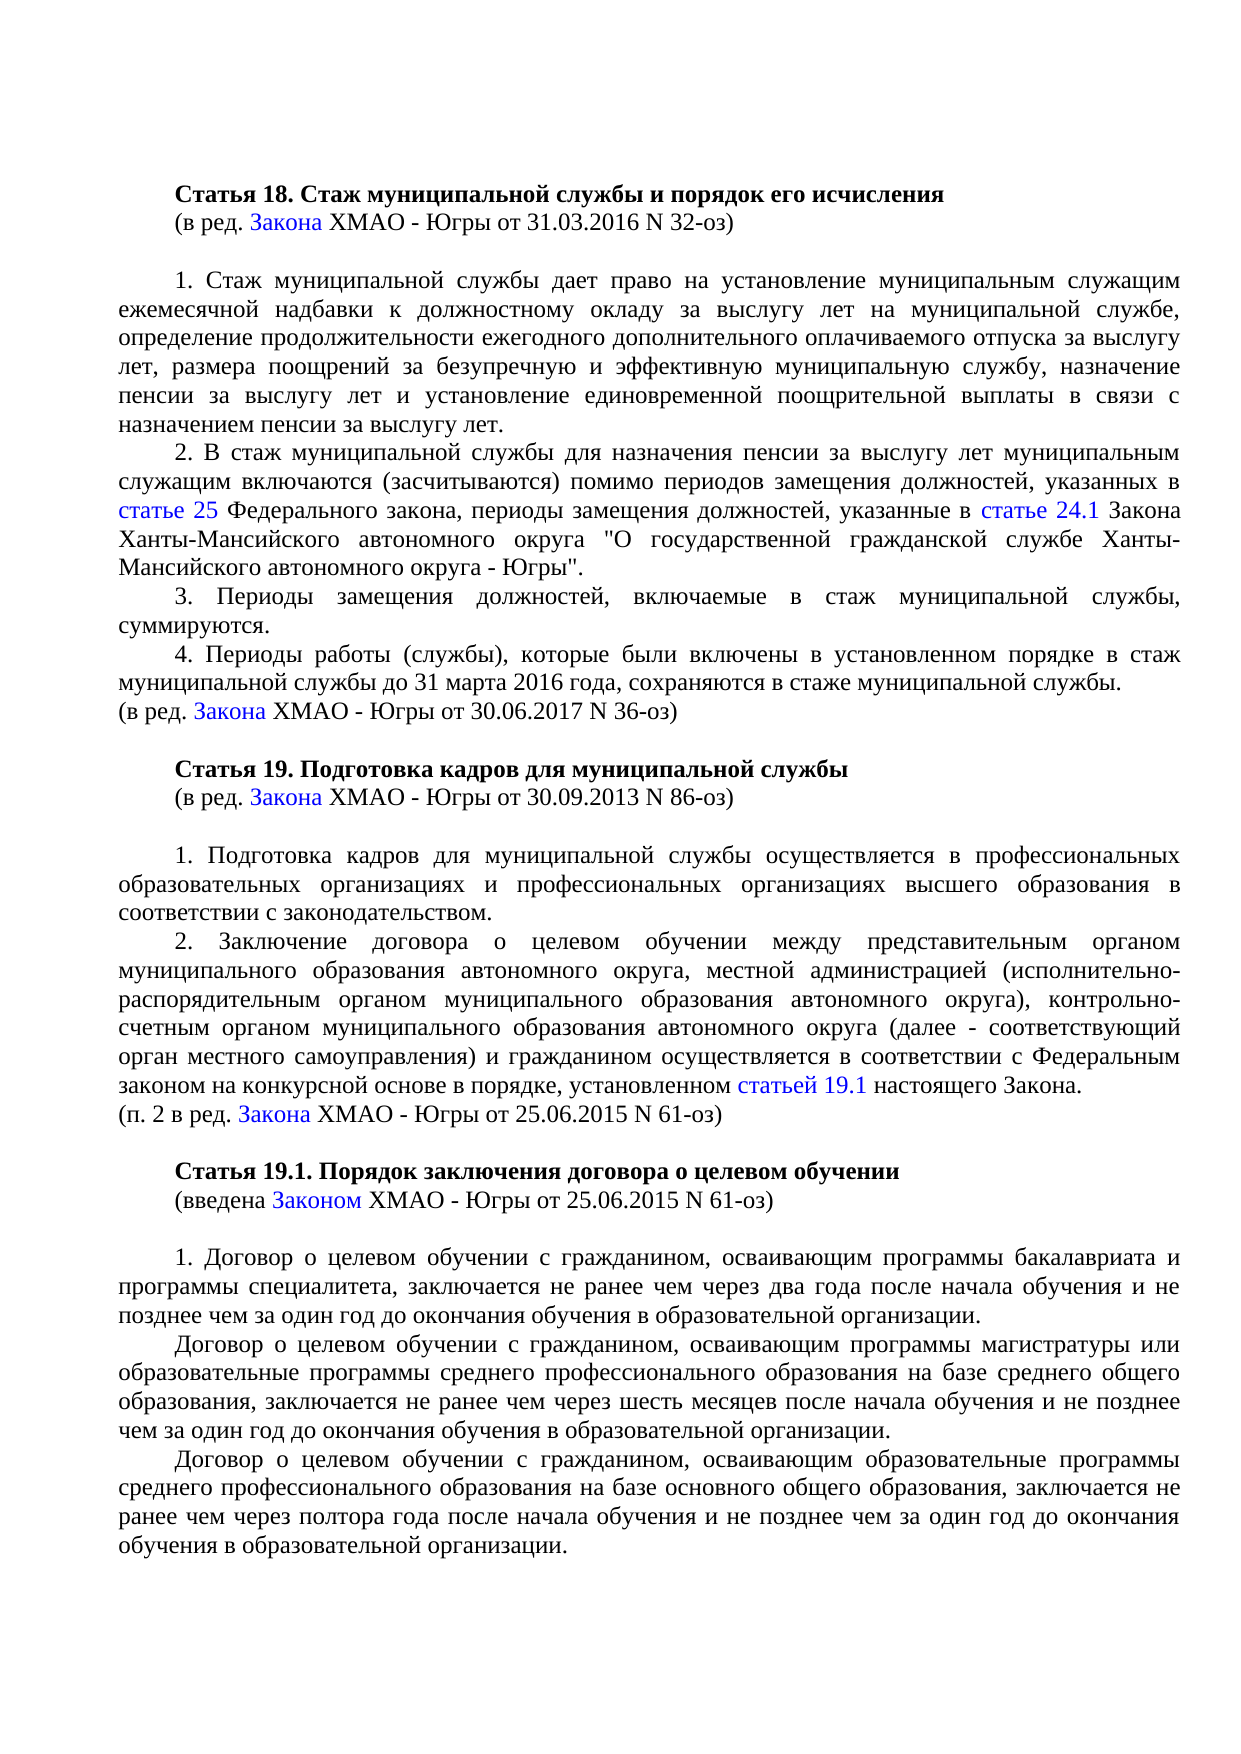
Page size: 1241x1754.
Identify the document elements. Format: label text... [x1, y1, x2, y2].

text Статья 18. Стаж муниципальной службы и порядок его исчисления [118, 179, 1181, 207]
text (в ред. Закона ХМАО - Югры от 30.06.2017 N 36-оз) [118, 696, 1181, 725]
text 2. Заключение договора о целевом обучении между представительным органом муниципального образования автономного округа, местной администрацией (исполнительно-распорядительным органом муниципального образования автономного округа), контрольно-счетным органом муниципального образования автономного округа (далее - соответствующий орган местного самоуправления) и гражданином осуществляется в соответствии с Федеральным законом на конкурсной основе в порядке, установленном статьей 19.1 настоящего Закона. [118, 926, 1181, 1099]
text (в ред. Закона ХМАО - Югры от 31.03.2016 N 32-оз) [118, 207, 1181, 236]
text Договор о целевом обучении с гражданином, осваивающим образовательные программы среднего профессионального образования на базе основного общего образования, заключается не ранее чем через полтора года после начала обучения и не позднее чем за один год до окончания обучения в образовательной организации. [118, 1444, 1181, 1559]
text (п. 2 в ред. Закона ХМАО - Югры от 25.06.2015 N 61-оз) [118, 1099, 1181, 1127]
text 4. Периоды работы (службы), которые были включены в установленном порядке в стаж муниципальной службы до 31 марта 2016 года, сохраняются в стаже муниципальной службы. [118, 639, 1181, 696]
text Договор о целевом обучении с гражданином, осваивающим программы магистратуры или образовательные программы среднего профессионального образования на базе среднего общего образования, заключается не ранее чем через шесть месяцев после начала обучения и не позднее чем за один год до окончания обучения в образовательной организации. [118, 1329, 1181, 1444]
text 1. Стаж муниципальной службы дает право на установление муниципальным служащим ежемесячной надбавки к должностному окладу за выслугу лет на муниципальной службе, определение продолжительности ежегодного дополнительного оплачиваемого отпуска за выслугу лет, размера поощрений за безупречную и эффективную муниципальную службу, назначение пенсии за выслугу лет и установление единовременной поощрительной выплаты в связи с назначением пенсии за выслугу лет. [118, 265, 1181, 437]
text (в ред. Закона ХМАО - Югры от 30.09.2013 N 86-оз) [118, 782, 1181, 811]
text Статья 19.1. Порядок заключения договора о целевом обучении [118, 1156, 1181, 1185]
text 2. В стаж муниципальной службы для назначения пенсии за выслугу лет муниципальным служащим включаются (засчитываются) помимо периодов замещения должностей, указанных в статье 25 Федерального закона, периоды замещения должностей, указанные в статье 24.1 Закона Ханты-Мансийского автономного округа "О государственной гражданской службе Ханты-Мансийского автономного округа - Югры". [118, 437, 1181, 581]
text (введена Законом ХМАО - Югры от 25.06.2015 N 61-оз) [118, 1185, 1181, 1214]
text 1. Подготовка кадров для муниципальной службы осуществляется в профессиональных образовательных организациях и профессиональных организациях высшего образования в соответствии с законодательством. [118, 840, 1181, 926]
text 1. Договор о целевом обучении с гражданином, осваивающим программы бакалавриата и программы специалитета, заключается не ранее чем через два года после начала обучения и не позднее чем за один год до окончания обучения в образовательной организации. [118, 1242, 1181, 1329]
text Статья 19. Подготовка кадров для муниципальной службы [118, 754, 1181, 782]
text 3. Периоды замещения должностей, включаемые в стаж муниципальной службы, суммируются. [118, 581, 1181, 639]
